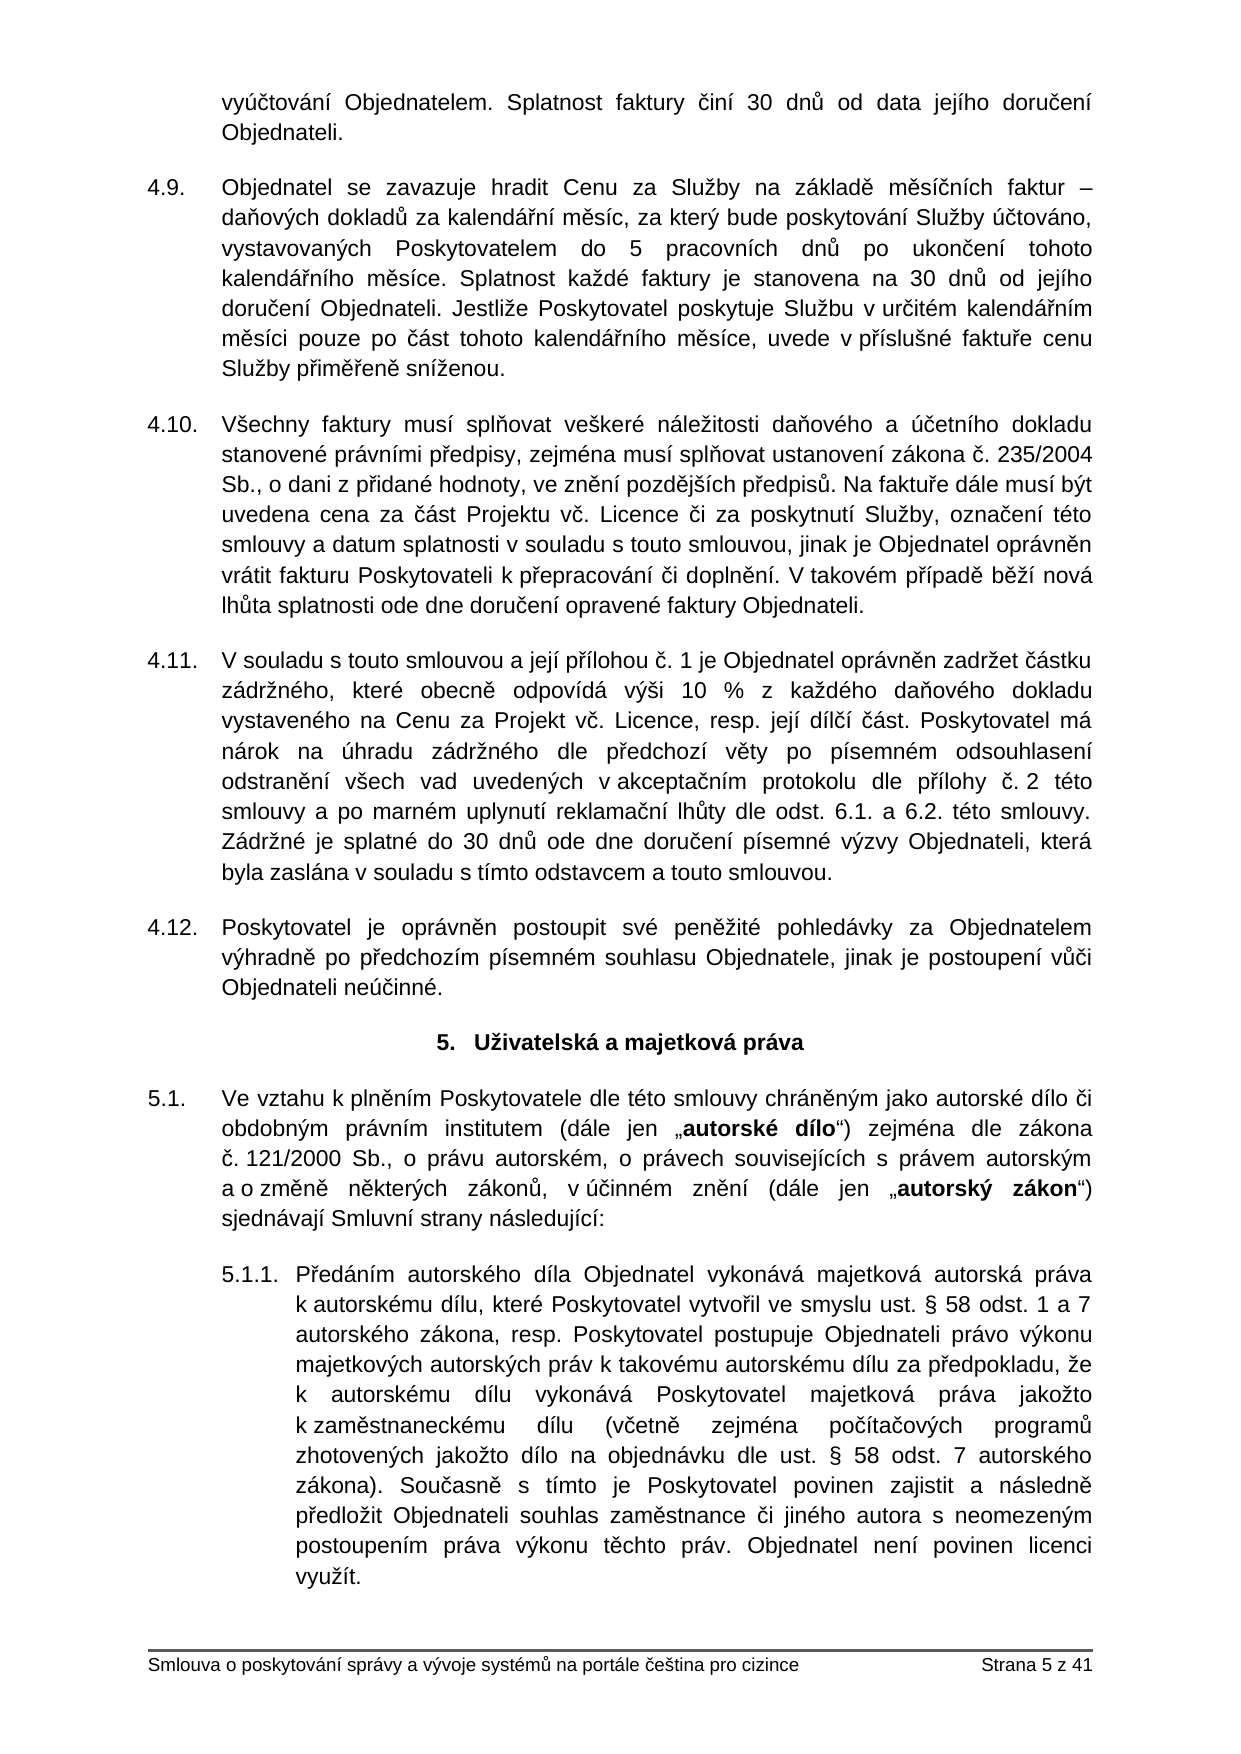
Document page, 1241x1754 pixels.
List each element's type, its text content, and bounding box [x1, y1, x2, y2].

list Objednatel se zavazuje hradit Cenu za Služby na základě měsíčních faktur – daňových dokladů za kalendářní měsíc, za který bude poskytování Služby účtováno, vystavovaných Poskytovatelem do 5 pracovních dnů po ukončení tohoto kalendářního měsíce. Splatnost každé faktury je stanovena na 30 dnů od jejího doručení Objednateli. Jestliže Poskytovatel poskytuje Službu v určitém kalendářním měsíci pouze po část tohoto kalendářního měsíce, uvede v příslušné faktuře cenu Služby přiměřeně sníženou. [147, 174, 1093, 382]
list Všechny faktury musí splňovat veškeré náležitosti daňového a účetního dokladu stanovené právními předpisy, zejména musí splňovat ustanovení zákona č. 235/2004 Sb., o dani z přidané hodnoty, ve znění pozdějších předpisů. Na faktuře dále musí být uvedena cena za část Projektu vč. Licence či za poskytnutí Služby, označení této smlouvy a datum splatnosti v souladu s touto smlouvou, jinak je Objednatel oprávněn vrátit fakturu Poskytovateli k přepracování či doplnění. V takovém případě běží nová lhůta splatnosti ode dne doručení opravené faktury Objednateli. [147, 411, 1093, 618]
subtitle Uživatelská a majetková práva [148, 1029, 1093, 1056]
list Poskytovatel je oprávněn postoupit své peněžité pohledávky za Objednatelem výhradně po předchozím písemném souhlasu Objednatele, jinak je postoupení vůči Objednateli neúčinné. [147, 914, 1093, 1000]
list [147, 89, 1093, 145]
list V souladu s touto smlouvou a její přílohou č. 1 je Objednatel oprávněn zadržet částku zádržného, které obecně odpovídá výši 10 % z každého daňového dokladu vystaveného na Cenu za Projekt vč. Licence, resp. její dílčí část. Poskytovatel má nárok na úhradu zádržného dle předchozí věty po písemném odsouhlasení odstranění všech vad uvedených v akceptačním protokolu dle přílohy č. 2 této smlouvy a po marném uplynutí reklamační lhůty dle odst. 6.1. a 6.2. této smlouvy. Zádržné je splatné do 30 dnů ode dne doručení písemné výzvy Objednateli, která byla zaslána v souladu s tímto odstavcem a touto smlouvou. [147, 647, 1093, 885]
list Ve vztahu k plněním Poskytovatele dle této smlouvy chráněným jako autorské dílo či obdobným právním institutem (dále jen „autorské dílo“) zejména dle zákona č. 121/2000 Sb., o právu autorském, o právech souvisejících s právem autorským a o změně některých zákonů, v účinném znění (dále jen „autorský zákon“) sjednávají Smluvní strany následující: [148, 1084, 1093, 1232]
list Předáním autorského díla Objednatel vykonává majetková autorská práva k autorskému dílu, které Poskytovatel vytvořil ve smyslu ust. § 58 odst. 1 a 7 autorského zákona, resp. Poskytovatel postupuje Objednateli právo výkonu majetkových autorských práv k takovému autorskému dílu za předpokladu, že k autorskému dílu vykonává Poskytovatel majetková práva jakožto k zaměstnaneckému dílu (včetně zejména počítačových programů zhotovených jakožto dílo na objednávku dle ust. § 58 odst. 7 autorského zákona). Současně s tímto je Poskytovatel povinen zajistit a následně předložit Objednateli souhlas zaměstnance či jiného autora s neomezeným postoupením práva výkonu těchto práv. Objednatel není povinen licenci využít. [221, 1261, 1093, 1589]
